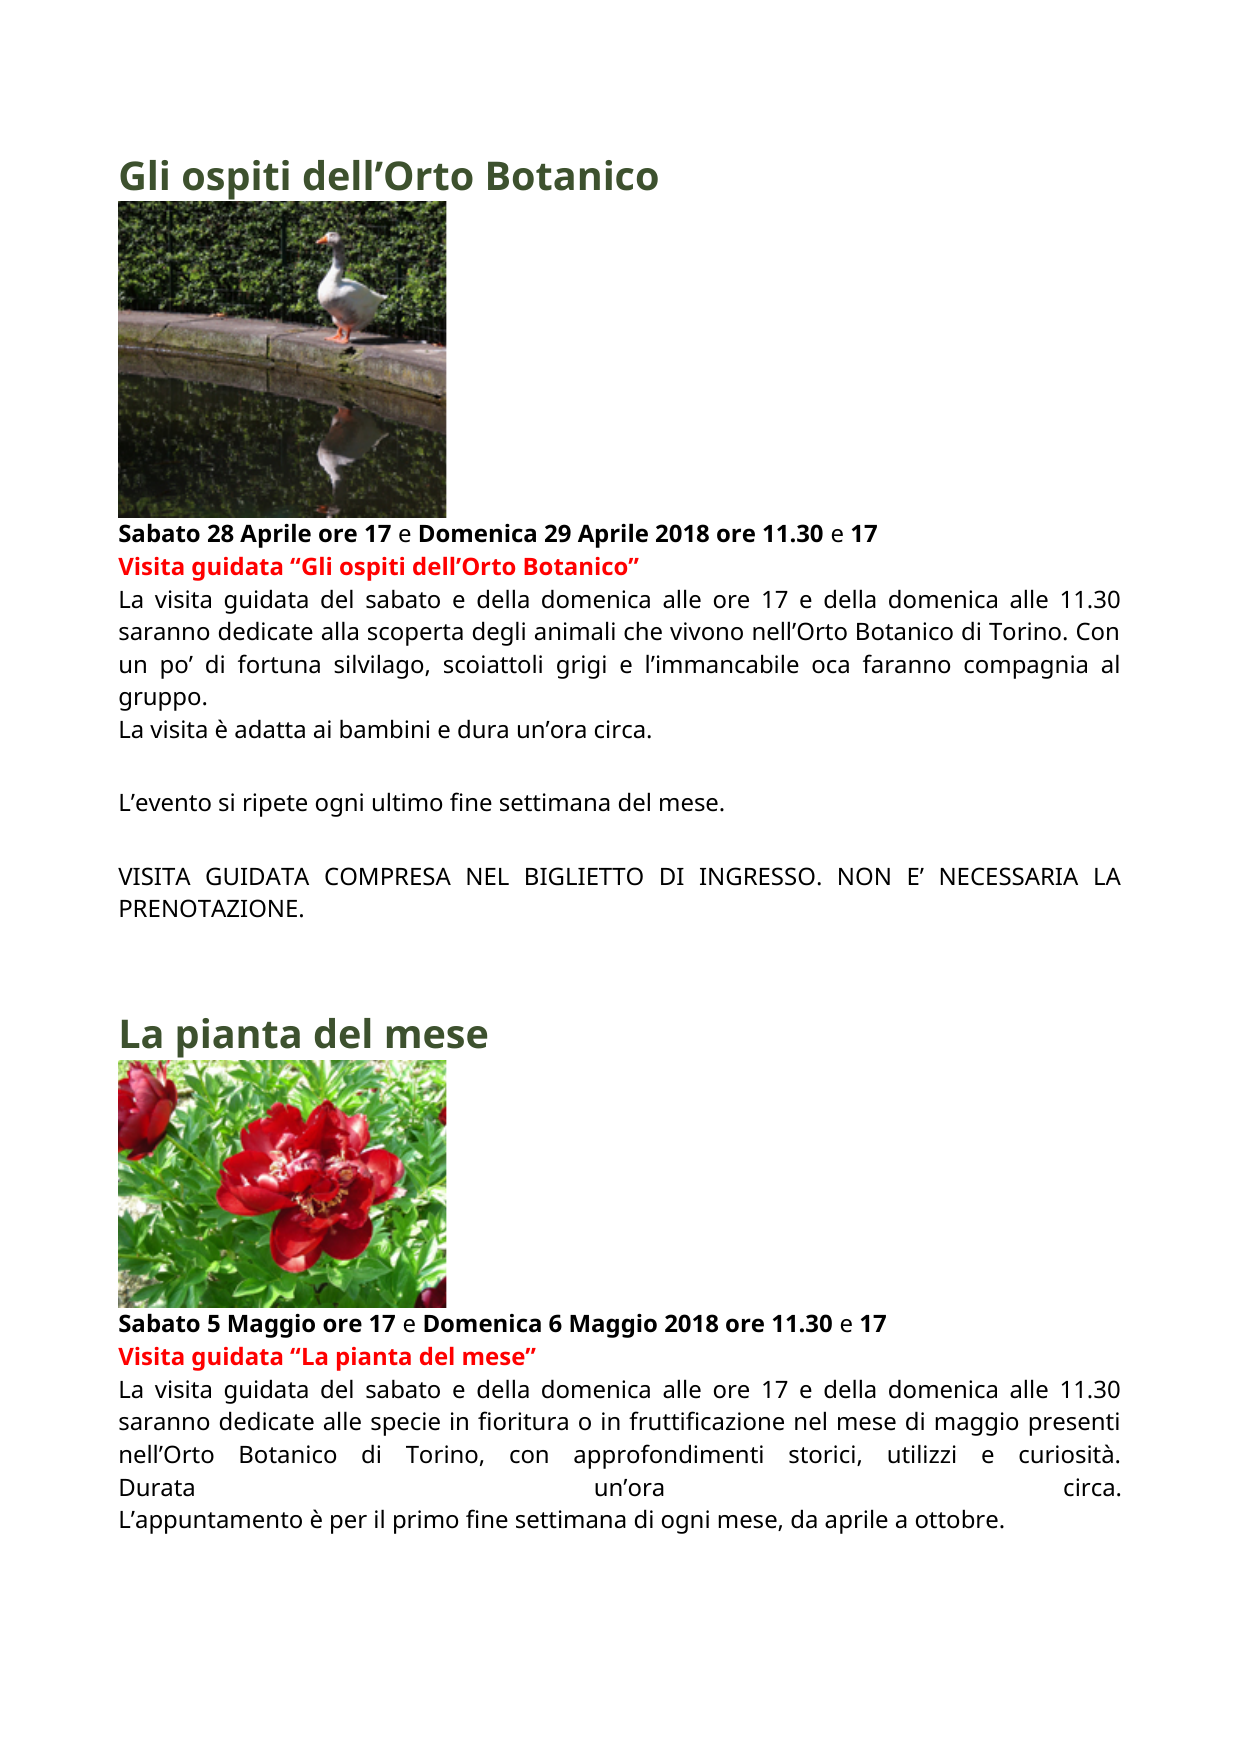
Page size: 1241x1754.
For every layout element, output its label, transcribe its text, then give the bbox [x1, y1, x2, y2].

text Sabato 5 Maggio ore 17 e Domenica 6 Maggio 2018 ore 11.30 e 17 [118, 1307, 1122, 1340]
text La pianta del mese [118, 1006, 1122, 1060]
text VISITA GUIDATA COMPRESA NEL BIGLIETTO DI INGRESSO. NON E’ NECESSARIA LA PRENOTAZIONE. [118, 859, 1122, 952]
picture [118, 201, 447, 518]
text Gli ospiti dell’Orto Botanico [118, 148, 1122, 202]
text La visita guidata del sabato e della domenica alle ore 17 e della domenica alle 11.30 saranno dedicate alla scoperta degli animali che vivono nell’Orto Botanico di Torino. Con un po’ di fortuna silvilago, scoiattoli grigi e l’immancabile oca faranno compagnia al gruppo. La visita è adatta ai bambini e dura un’ora circa. [118, 582, 1122, 745]
text Sabato 28 Aprile ore 17 e Domenica 29 Aprile 2018 ore 11.30 e 17 [118, 517, 1122, 550]
picture [118, 1060, 447, 1308]
text Visita guidata “Gli ospiti dell’Orto Botanico” [118, 550, 1122, 582]
text L’evento si ripete ogni ultimo fine settimana del mese. [118, 786, 1122, 819]
text La visita guidata del sabato e della domenica alle ore 17 e della domenica alle 11.30 saranno dedicate alle specie in fioritura o in fruttificazione nel mese di maggio presenti nell’Orto Botanico di Torino, con approfondimenti storici, utilizzi e curiosità. Durata un’ora circa. L’appuntamento è per il primo fine settimana di ogni mese, da aprile a ottobre. [118, 1372, 1122, 1536]
text Visita guidata “La pianta del mese” [118, 1340, 1122, 1372]
